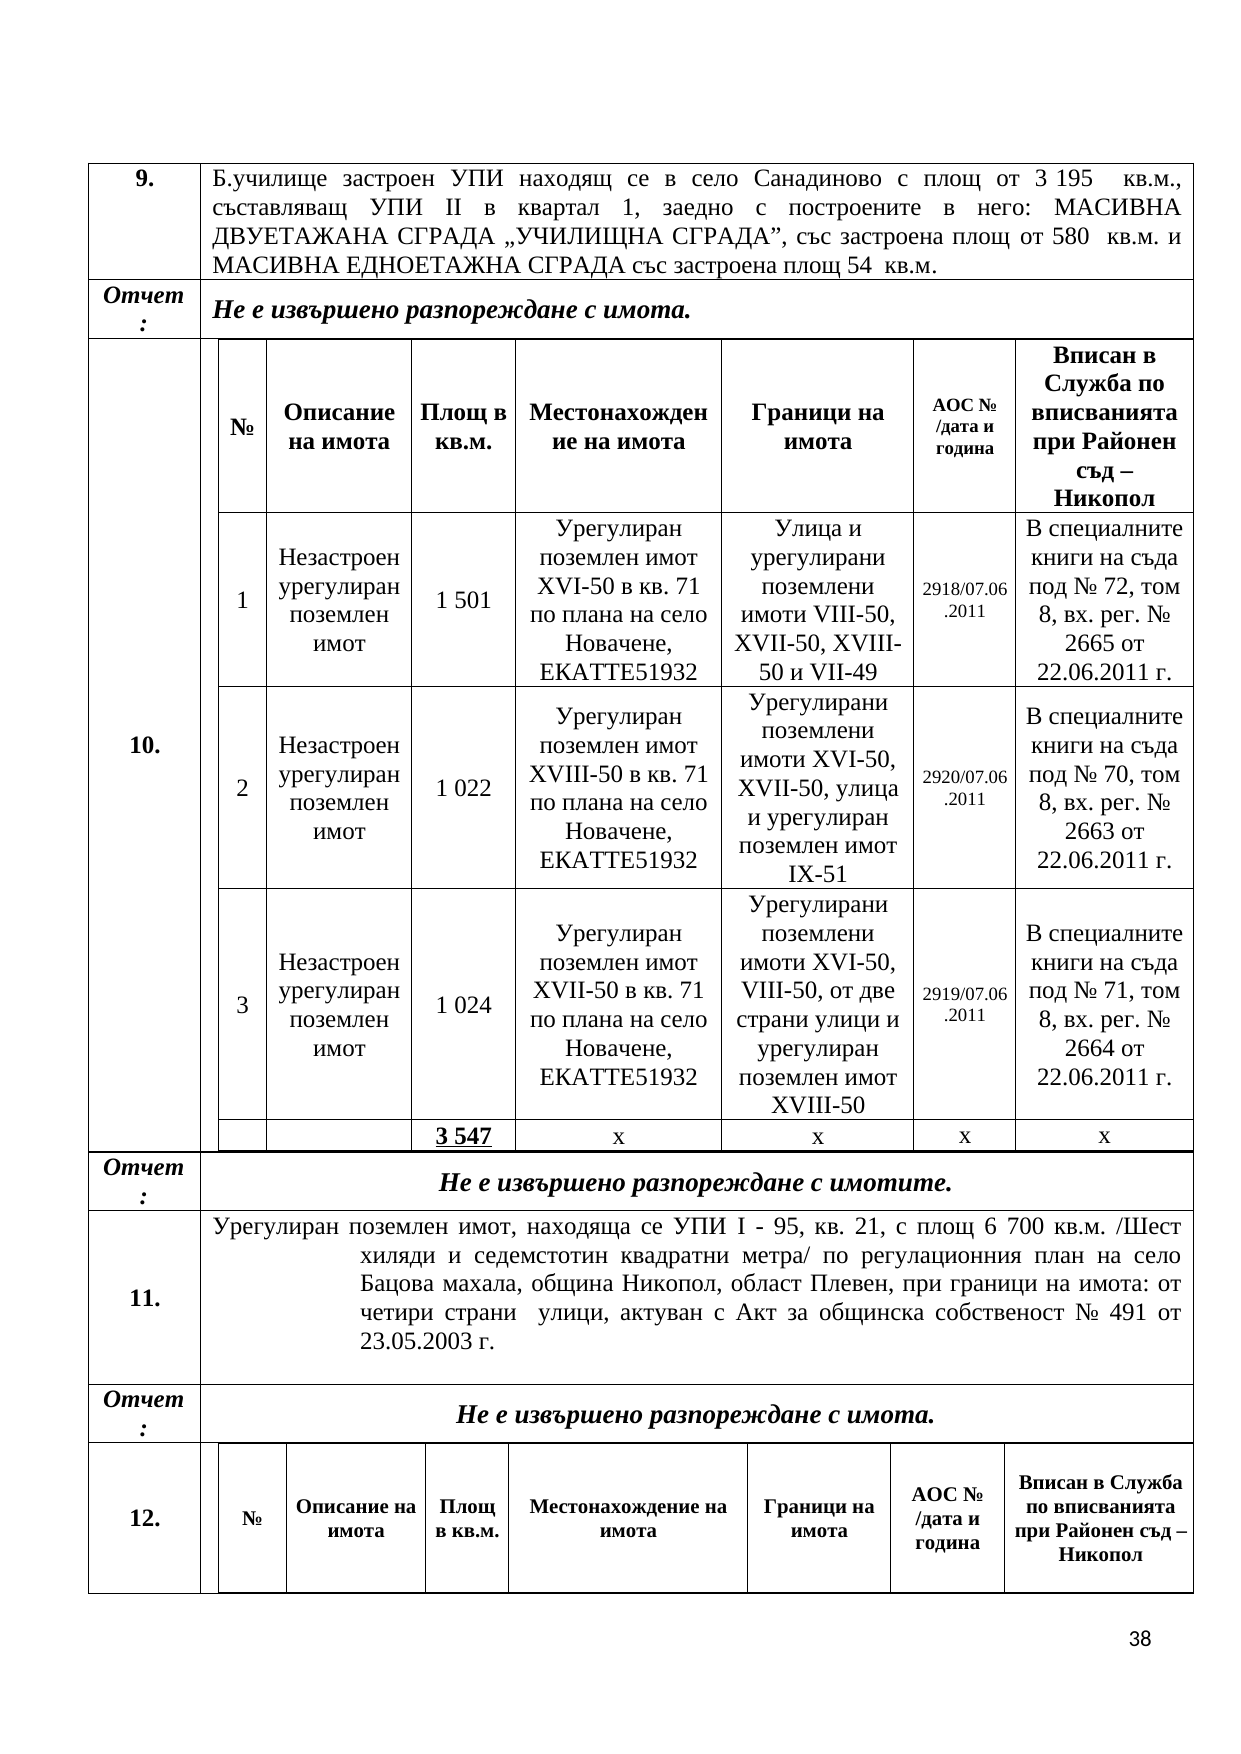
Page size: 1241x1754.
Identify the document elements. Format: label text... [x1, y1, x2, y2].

table_cell [219, 1444, 286, 1592]
table_cell Не е извършено разпореждане с имотите. [201, 1153, 1193, 1210]
table_cell Не е извършено разпореждане с имота. [201, 280, 1193, 338]
table_cell Б.училище застроен УПИ находящ се в село Санадиново с площ от 3 195 кв.м., съставляващ УПИ II в квартал 1, заедно с построените в него: МАСИВНА ДВУЕТАЖАНА СГРАДА „УЧИЛИЩНА СГРАДА”, със застроена площ от 580 кв.м. и МАСИВНА ЕДНОЕТАЖНА СГРАДА със застроена площ 54 кв.м. [201, 164, 1193, 278]
table_cell [914, 513, 1015, 686]
table_cell Отчет: [89, 1385, 200, 1442]
table_cell [219, 1120, 266, 1150]
table_cell [287, 1444, 425, 1592]
table_cell [914, 687, 1015, 888]
table_cell [426, 1444, 508, 1592]
table_cell [1016, 340, 1193, 512]
table_cell [219, 889, 266, 1119]
table_cell [516, 687, 721, 888]
table_cell [412, 1120, 515, 1150]
table_cell [722, 687, 913, 888]
table_cell 10. [89, 339, 200, 1151]
table_cell [914, 340, 1015, 512]
table_cell [267, 889, 411, 1119]
table_cell [201, 339, 218, 1151]
table_cell [914, 889, 1015, 1119]
table_cell [267, 687, 411, 888]
table_cell [267, 340, 411, 512]
table_cell [509, 1444, 747, 1592]
table_cell Отчет: [89, 280, 200, 338]
table_cell Урегулиран поземлен имот, находяща се УПИ I - 95, кв. 21, с площ 6 700 кв.м. /Шест хиляди и седемстотин квадратни метра/ по регулационния план на село Бацова махала, община Никопол, област Плевен, при граници на имота: от четири страни улици, актуван с Акт за общинска собственост № 491 от 23.05.2003 г. [201, 1211, 1193, 1383]
table_cell [219, 687, 266, 888]
table_cell Не е извършено разпореждане с имота. [201, 1385, 1193, 1442]
table_cell [267, 1120, 411, 1150]
table_cell [1016, 889, 1193, 1119]
table_cell [219, 340, 266, 512]
table_cell [219, 513, 266, 686]
table_cell [1016, 687, 1193, 888]
table_cell [1005, 1444, 1193, 1592]
table_cell [722, 889, 913, 1119]
table_cell [748, 1444, 890, 1592]
table_cell Отчет: [89, 1153, 200, 1210]
table_cell [722, 340, 913, 512]
table_cell [722, 513, 913, 686]
table_cell [516, 889, 721, 1119]
table_cell [412, 340, 515, 512]
table_cell [1016, 1120, 1193, 1150]
table_cell [891, 1444, 1004, 1592]
table_cell [267, 513, 411, 686]
table_cell [412, 513, 515, 686]
table_cell [1016, 513, 1193, 686]
table_cell [516, 1120, 721, 1150]
table_cell [516, 340, 721, 512]
table_cell 12. [89, 1443, 200, 1593]
table_cell [516, 513, 721, 686]
table_cell [914, 1120, 1015, 1150]
table_cell [722, 1120, 913, 1150]
table_cell 11. [89, 1211, 200, 1383]
table_cell [412, 687, 515, 888]
table_cell [201, 1443, 218, 1593]
table_cell [412, 889, 515, 1119]
table_cell 9. [89, 164, 200, 278]
